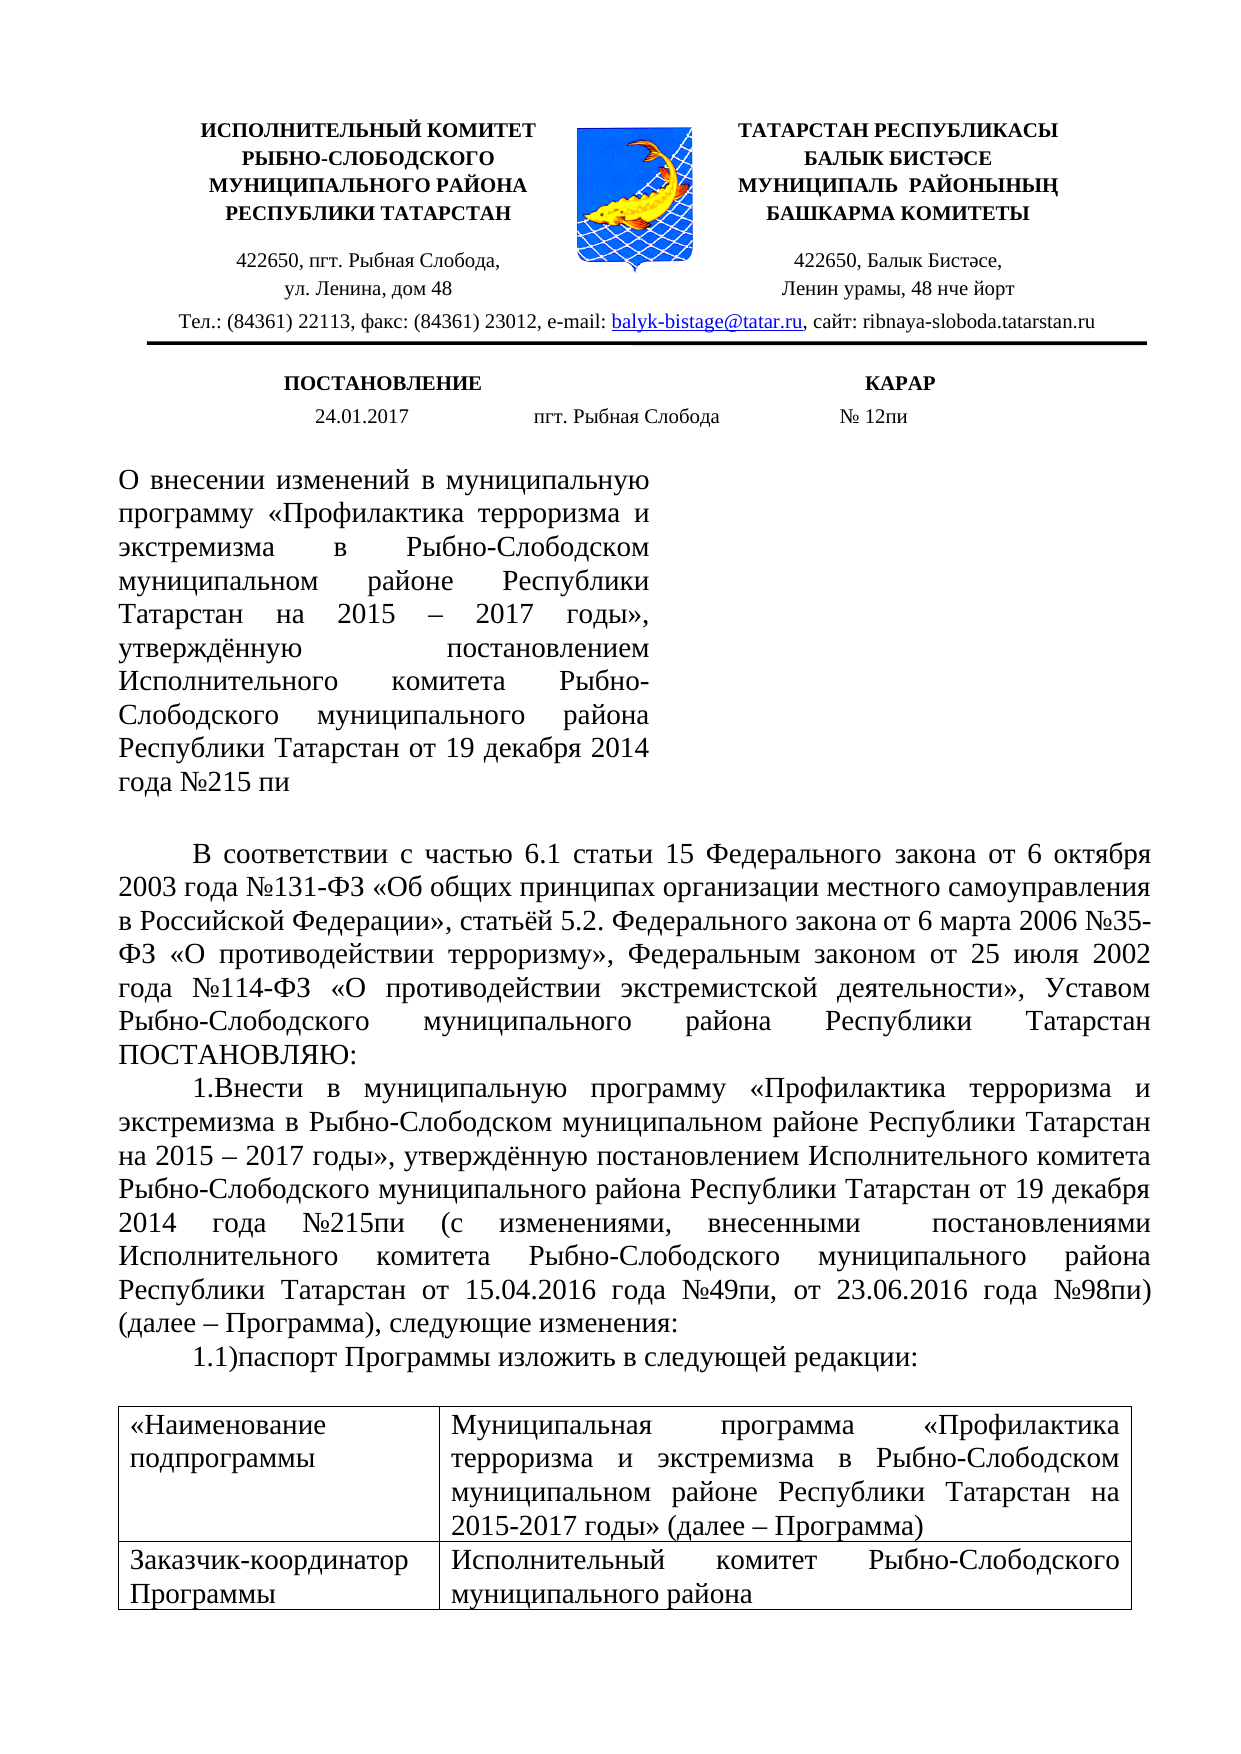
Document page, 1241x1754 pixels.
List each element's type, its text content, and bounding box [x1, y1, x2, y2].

table_cell Заказчик-координатор Программы [119, 1542, 439, 1609]
text В соответствии с частью 6.1 статьи 15 Федерального закона от 6 октября 2003 года №131-ФЗ «Об общих принципах организации местного самоуправления в Российской Федерации», статьёй 5.2. Федерального закона от 6 марта 2006 №35-ФЗ «О противодействии терроризму», Федеральным законом от 25 июля 2002 года №114-ФЗ «О противодействии экстремистской деятельности», Уставом Рыбно-Слободского муниципального района Республики Татарстан ПОСТАНОВЛЯЮ: [118, 836, 1152, 1071]
table_header ИСПОЛНИТЕЛЬНЫЙ КОМИТЕТ РЫБНО-СЛОБОДСКОГО МУНИЦИПАЛЬНОГО РАЙОНА РЕСПУБЛИКИ ТАТАРСТАН 422650, пгт. Рыбная Слобода, ул. Ленина, дом 48 [107, 118, 629, 309]
table_cell Исполнительный комитет Рыбно-Слободского муниципального района [440, 1542, 1131, 1609]
table_header КАРАР [635, 371, 1139, 404]
table_header ПОСТАНОВЛЕНИЕ [131, 371, 635, 404]
table_cell Тел.: (84361) 22113, факс: (84361) 23012, e-mail: balyk-bistage@tatar.ru, сайт: ribnaya-sloboda.tatarstan.ru [107, 309, 1167, 337]
table_header «Наименование подпрограммы [119, 1407, 439, 1541]
table_header ТАТАРСТАН РЕСПУБЛИКАСЫ БАЛЫК БИСТӘСЕ МУНИЦИПАЛЬ РАЙОНЫНЫҢ БАШКАРМА КОМИТЕТЫ 422650, Балык Бистәсе, Ленин урамы, 48 нче йорт [629, 118, 1167, 309]
text 1.1)паспорт Программы изложить в следующей редакции: [118, 1339, 1152, 1372]
text 1.Внести в муниципальную программу «Профилактика терроризма и экстремизма в Рыбно-Слободском муниципальном районе Республики Татарстан на 2015 – 2017 годы», утверждённую постановлением Исполнительного комитета Рыбно-Слободского муниципального района Республики Татарстан от 19 декабря 2014 года №215пи (с изменениями, внесенными постановлениями Исполнительного комитета Рыбно-Слободского муниципального района Республики Татарстан от 15.04.2016 года №49пи, от 23.06.2016 года №98пи) (далее – Программа), следующие изменения: [118, 1071, 1152, 1339]
table_header Муниципальная программа «Профилактика терроризма и экстремизма в Рыбно-Слободском муниципальном районе Республики Татарстан на 2015-2017 годы» (далее – Программа) [440, 1407, 1131, 1541]
text 24.01.2017 пгт. Рыбная Слобода № 12пи [118, 404, 1152, 428]
text О внесении изменений в муниципальную программу «Профилактика терроризма и экстремизма в Рыбно-Слободском муниципальном районе Республики Татарстан на 2015 – 2017 годы», утверждённую постановлением Исполнительного комитета Рыбно-Слободского муниципального района Республики Татарстан от 19 декабря 2014 года №215 пи [118, 462, 650, 797]
